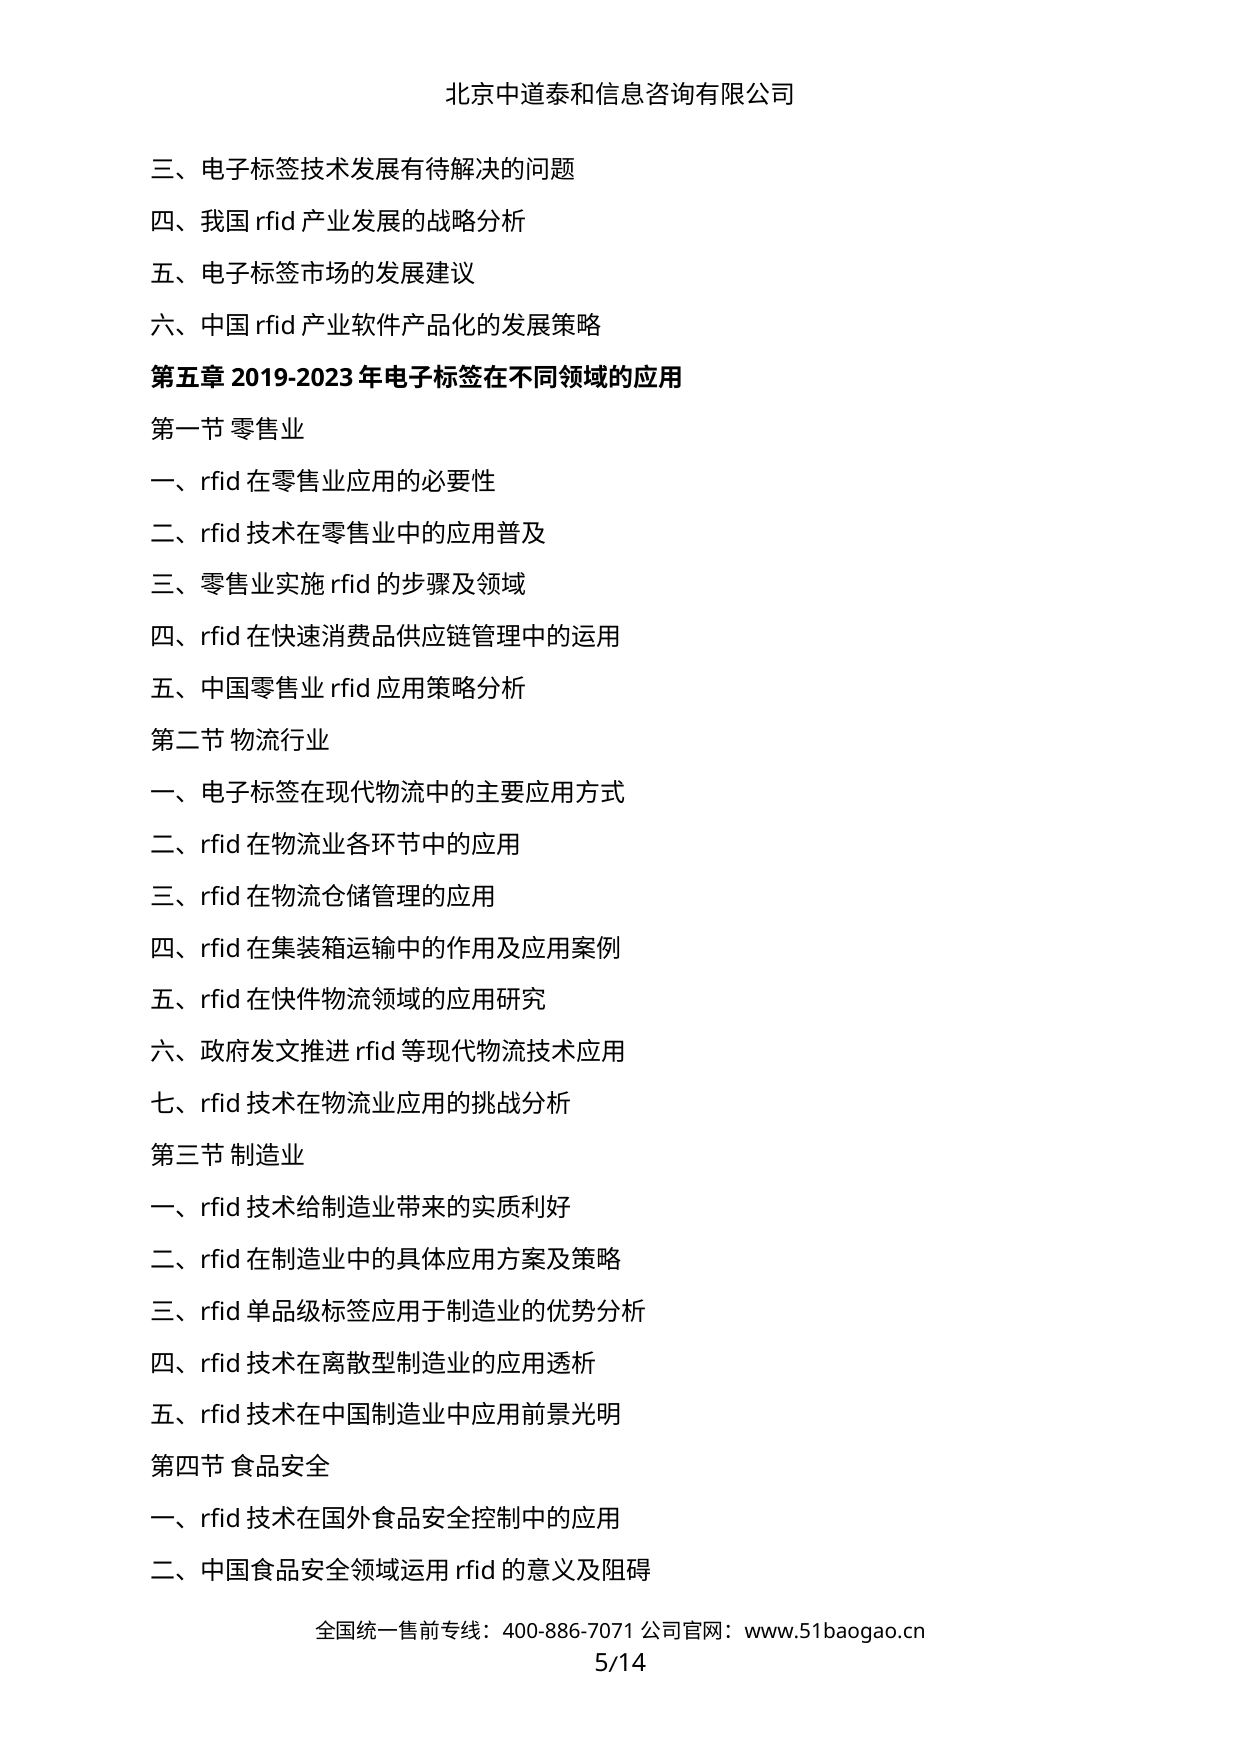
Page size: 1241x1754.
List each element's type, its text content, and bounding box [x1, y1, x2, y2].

text 第五章 2019-2023年电子标签在不同领域的应用 [150, 357, 1090, 394]
text 二、中国食品安全领域运用rfid的意义及阻碍 [150, 1551, 1090, 1587]
text 五、电子标签市场的发展建议 [150, 254, 1090, 290]
text 四、我国rfid产业发展的战略分析 [150, 202, 1090, 238]
text 三、电子标签技术发展有待解决的问题 [150, 150, 1090, 186]
text 二、rfid在物流业各环节中的应用 [150, 824, 1090, 861]
text 第二节 物流行业 [150, 721, 1090, 757]
text 一、rfid技术给制造业带来的实质利好 [150, 1187, 1090, 1224]
text 三、rfid在物流仓储管理的应用 [150, 876, 1090, 912]
text 三、rfid单品级标签应用于制造业的优势分析 [150, 1291, 1090, 1327]
text 一、rfid在零售业应用的必要性 [150, 461, 1090, 497]
text 四、rfid技术在离散型制造业的应用透析 [150, 1343, 1090, 1379]
text 二、rfid在制造业中的具体应用方案及策略 [150, 1239, 1090, 1276]
text 七、rfid技术在物流业应用的挑战分析 [150, 1084, 1090, 1120]
text 五、中国零售业rfid应用策略分析 [150, 669, 1090, 705]
text 四、rfid在集装箱运输中的作用及应用案例 [150, 928, 1090, 964]
text 二、rfid技术在零售业中的应用普及 [150, 513, 1090, 549]
text 六、政府发文推进rfid等现代物流技术应用 [150, 1032, 1090, 1068]
text 五、rfid在快件物流领域的应用研究 [150, 980, 1090, 1016]
text 六、中国rfid产业软件产品化的发展策略 [150, 306, 1090, 342]
text 第四节 食品安全 [150, 1447, 1090, 1483]
text 第三节 制造业 [150, 1136, 1090, 1172]
text 一、电子标签在现代物流中的主要应用方式 [150, 772, 1090, 809]
text 五、rfid技术在中国制造业中应用前景光明 [150, 1395, 1090, 1431]
text 四、rfid在快速消费品供应链管理中的运用 [150, 617, 1090, 653]
text 第一节 零售业 [150, 409, 1090, 446]
text 三、零售业实施rfid的步骤及领域 [150, 565, 1090, 601]
text 一、rfid技术在国外食品安全控制中的应用 [150, 1499, 1090, 1535]
